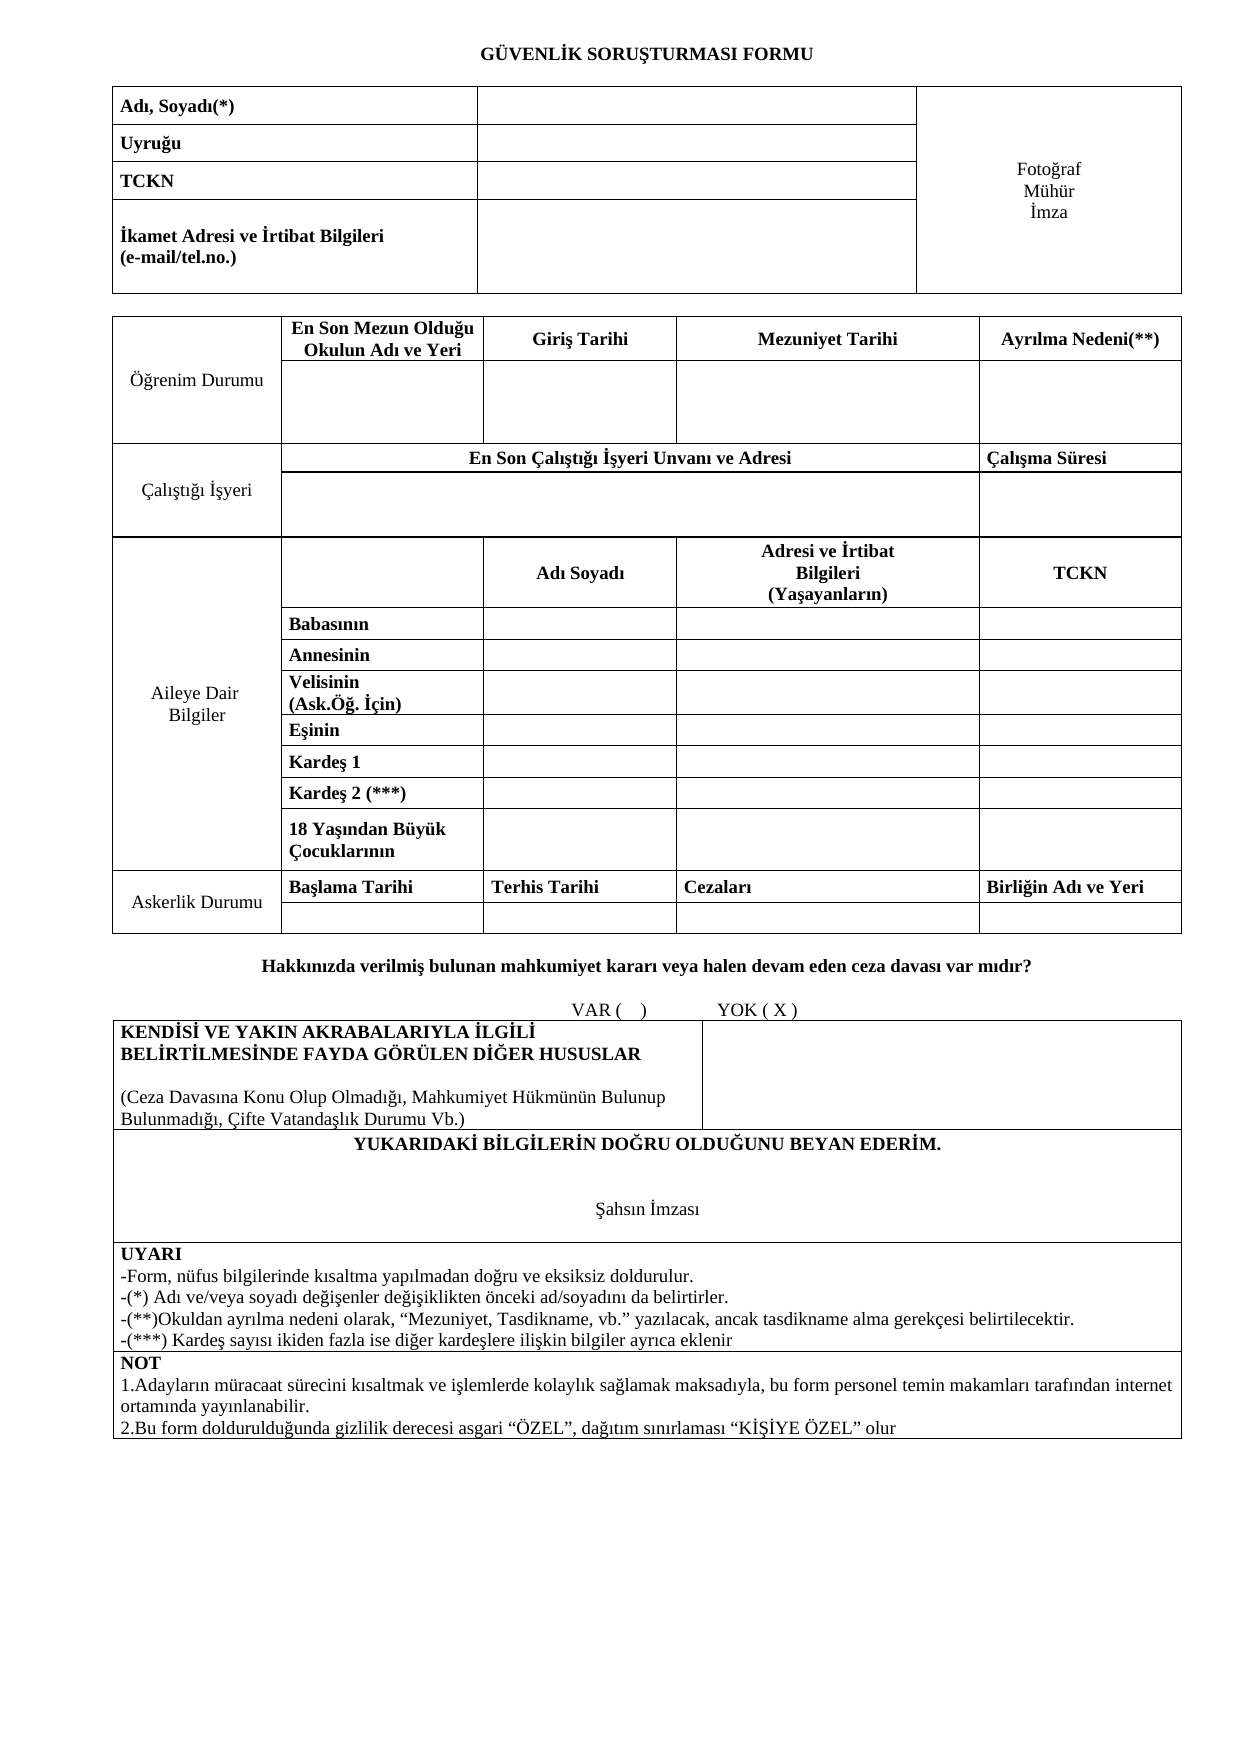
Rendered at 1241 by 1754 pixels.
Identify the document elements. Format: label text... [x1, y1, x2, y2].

table_cell [980, 640, 1181, 670]
table_cell [478, 125, 916, 161]
table_cell [677, 671, 979, 714]
table_cell [980, 903, 1181, 933]
table_cell [282, 538, 483, 607]
table_cell [282, 473, 979, 536]
table_cell [980, 608, 1181, 638]
table_cell Askerlik Durumu [113, 871, 281, 933]
table_cell [980, 809, 1181, 870]
table_cell TCKN [113, 162, 477, 199]
table_cell [677, 715, 979, 745]
table_header Mezuniyet Tarihi [677, 317, 979, 360]
table_header Giriş Tarihi [484, 317, 676, 360]
table_cell Terhis Tarihi [484, 871, 676, 902]
table_cell Aileye Dair Bilgiler [113, 538, 281, 870]
table_cell [677, 608, 979, 638]
table_cell [980, 671, 1181, 714]
table_cell [484, 778, 676, 808]
table_header [703, 1021, 1181, 1129]
table_cell Annesinin [282, 640, 483, 670]
table_cell [677, 746, 979, 777]
table_cell [980, 746, 1181, 777]
table_cell Cezaları [677, 871, 979, 902]
table_cell [484, 746, 676, 777]
table_header Öğrenim Durumu [113, 317, 281, 442]
table_cell En Son Çalıştığı İşyeri Unvanı ve Adresi [282, 444, 979, 471]
table_header Adı, Soyadı(*) [113, 87, 477, 124]
table_cell [677, 903, 979, 933]
table_cell [484, 608, 676, 638]
table_cell Eşinin [282, 715, 483, 745]
table_cell Kardeş 1 [282, 746, 483, 777]
table_cell [484, 671, 676, 714]
table_header [478, 87, 916, 124]
table_cell Birliğin Adı ve Yeri [980, 871, 1181, 902]
table_cell YUKARIDAKİ BİLGİLERİN DOĞRU OLDUĞUNU BEYAN EDERİM. Şahsın İmzası [114, 1130, 1181, 1242]
table_cell [980, 778, 1181, 808]
table_cell TCKN [980, 538, 1181, 607]
table_header Fotoğraf Mühür İmza [917, 87, 1181, 293]
table_cell UYARI -Form, nüfus bilgilerinde kısaltma yapılmadan doğru ve eksiksiz doldurulur. -(*) Adı ve/veya soyadı değişenler değişiklikten önceki ad/soyadını da belirtirler. -(**)Okuldan ayrılma nedeni olarak, “Mezuniyet, Tasdikname, vb.” yazılacak, ancak tasdikname alma gerekçesi belirtilecektir. -(***) Kardeş sayısı ikiden fazla ise diğer kardeşlere ilişkin bilgiler ayrıca eklenir [114, 1243, 1181, 1351]
table_cell Velisinin (Ask.Öğ. İçin) [282, 671, 483, 714]
table_cell [980, 473, 1181, 536]
table_cell Adı Soyadı [484, 538, 676, 607]
table_cell [677, 640, 979, 670]
table_cell [677, 361, 979, 442]
title GÜVENLİK SORUŞTURMASI FORMU [112, 43, 1181, 65]
table_cell [484, 640, 676, 670]
table_header KENDİSİ VE YAKIN AKRABALARIYLA İLGİLİ BELİRTİLMESİNDE FAYDA GÖRÜLEN DİĞER HUSUSLAR (Ceza Davasına Konu Olup Olmadığı, Mahkumiyet Hükmünün Bulunup Bulunmadığı, Çifte Vatandaşlık Durumu Vb.) [114, 1021, 702, 1129]
table_cell Çalışma Süresi [980, 444, 1181, 471]
table_cell Adresi ve İrtibat Bilgileri (Yaşayanların) [677, 538, 979, 607]
table_cell [980, 361, 1181, 442]
table_cell [677, 778, 979, 808]
table_cell [484, 903, 676, 933]
title VAR ( ) YOK ( X ) [112, 998, 1181, 1020]
table_cell [677, 809, 979, 870]
title Hakkınızda verilmiş bulunan mahkumiyet kararı veya halen devam eden ceza davası var mıdır? [112, 955, 1181, 977]
table_cell Babasının [282, 608, 483, 638]
table_cell [282, 903, 483, 933]
table_cell Çalıştığı İşyeri [113, 444, 281, 536]
table_cell [478, 162, 916, 199]
table_cell 18 Yaşından Büyük Çocuklarının [282, 809, 483, 870]
table_header En Son Mezun Olduğu Okulun Adı ve Yeri [282, 317, 483, 360]
table_cell Başlama Tarihi [282, 871, 483, 902]
table_cell NOT 1.Adayların müracaat sürecini kısaltmak ve işlemlerde kolaylık sağlamak maksadıyla, bu form personel temin makamları tarafından internet ortamında yayınlanabilir. 2.Bu form doldurulduğunda gizlilik derecesi asgari “ÖZEL”, dağıtım sınırlaması “KİŞİYE ÖZEL” olur [114, 1352, 1181, 1438]
table_cell [980, 715, 1181, 745]
table_header Ayrılma Nedeni(**) [980, 317, 1181, 360]
table_cell Uyruğu [113, 125, 477, 161]
table_cell [282, 361, 483, 442]
table_cell İkamet Adresi ve İrtibat Bilgileri (e-mail/tel.no.) [113, 200, 477, 293]
table_cell [478, 200, 916, 293]
table_cell [484, 361, 676, 442]
table_cell [484, 715, 676, 745]
table_cell [484, 809, 676, 870]
table_cell Kardeş 2 (***) [282, 778, 483, 808]
